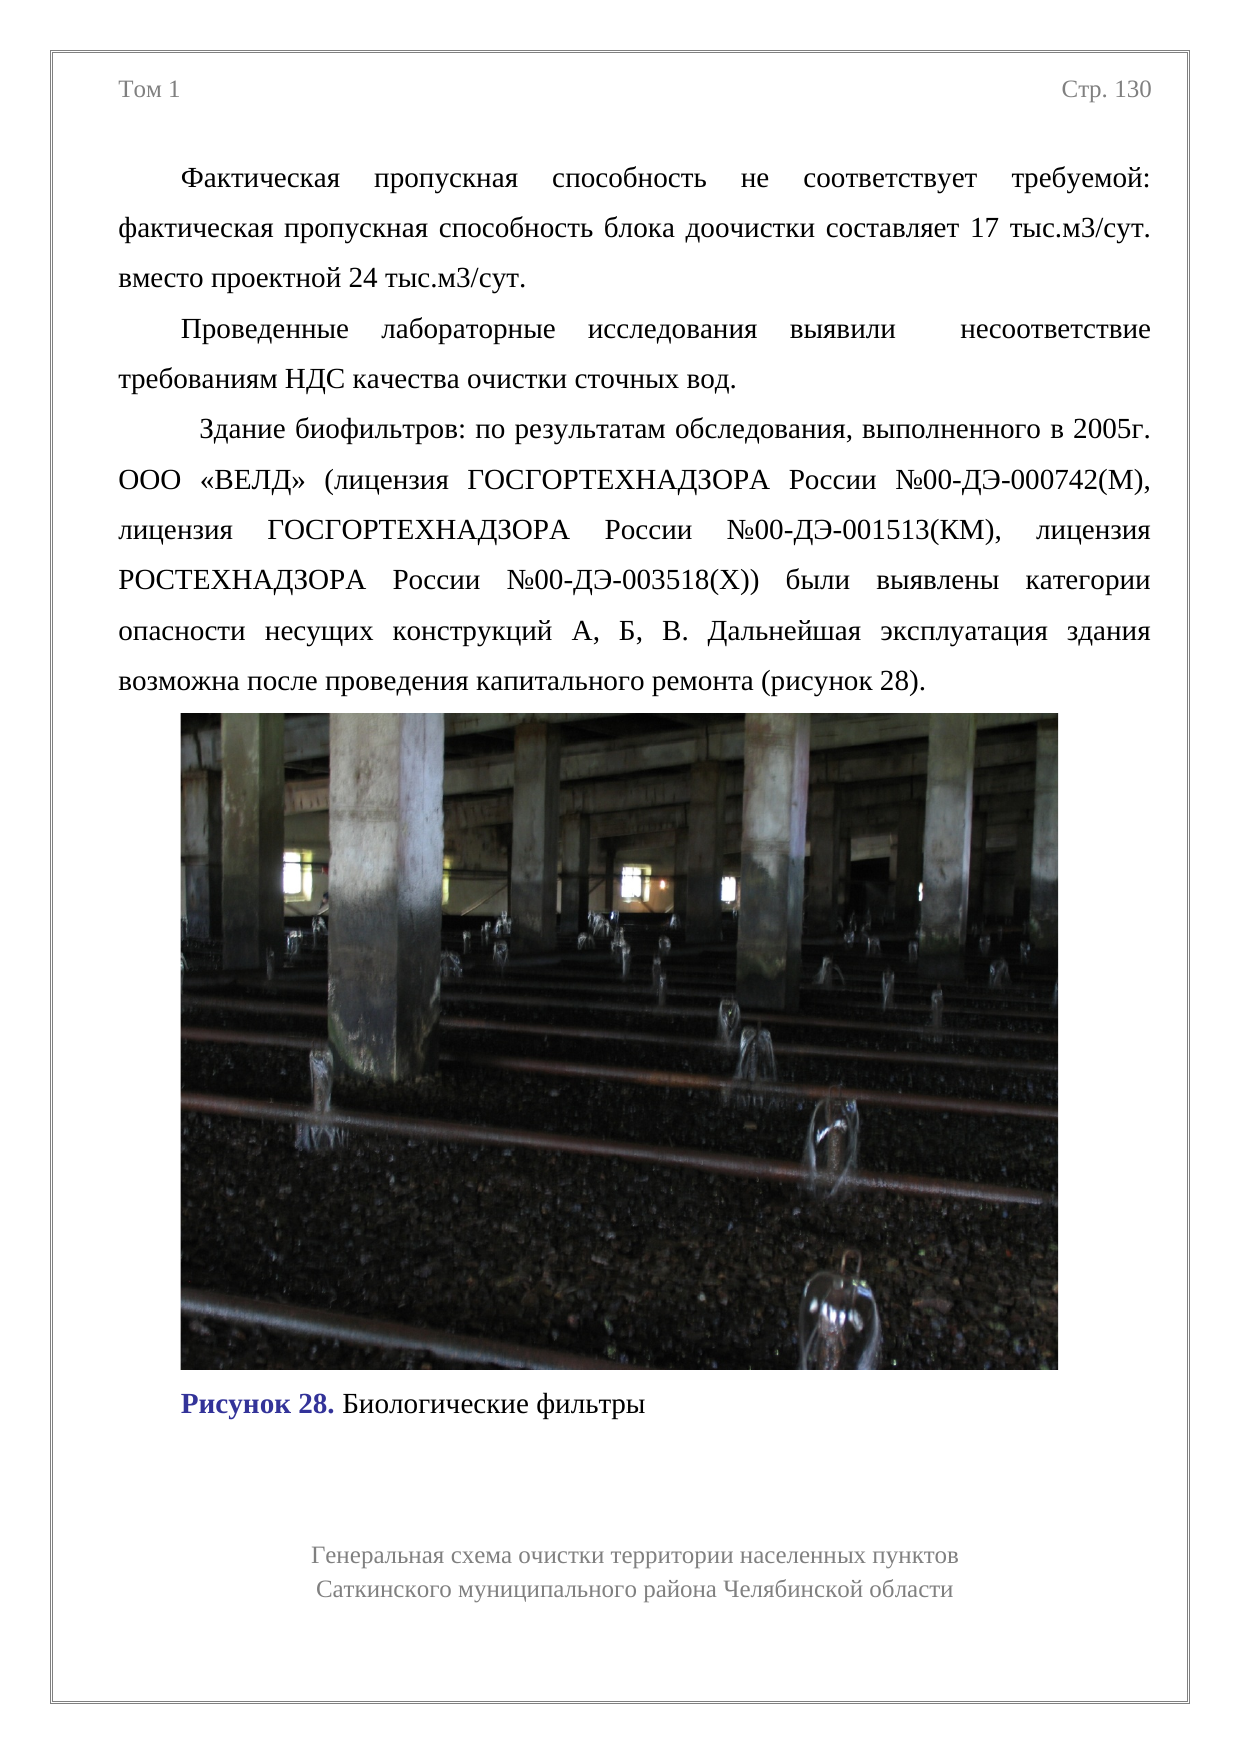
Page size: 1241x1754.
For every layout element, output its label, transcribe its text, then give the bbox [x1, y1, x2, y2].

picture [180, 713, 1059, 1370]
text Рисунок 28. Биологические фильтры [118, 1387, 1152, 1420]
text Здание биофильтров: по результатам обследования, выполненного в 2005г. ООО «ВЕЛД» (лицензия ГОСГОРТЕХНАДЗОРА России №00-ДЭ-000742(М), лицензия ГОСГОРТЕХНАДЗОРА России №00-ДЭ-001513(КМ), лицензия РОСТЕХНАДЗОРА России №00-ДЭ-003518(Х)) были выявлены категории опасности несущих конструкций А, Б, В. Дальнейшая эксплуатация здания возможна после проведения капитального ремонта (рисунок 28). [118, 412, 1152, 697]
text Фактическая пропускная способность не соответствует требуемой: фактическая пропускная способность блока доочистки составляет 17 тыс.м3/сут. вместо проектной 24 тыс.м3/сут. [118, 160, 1152, 294]
text Проведенные лабораторные исследования выявили несоответствие требованиям НДС качества очистки сточных вод. [118, 311, 1152, 395]
